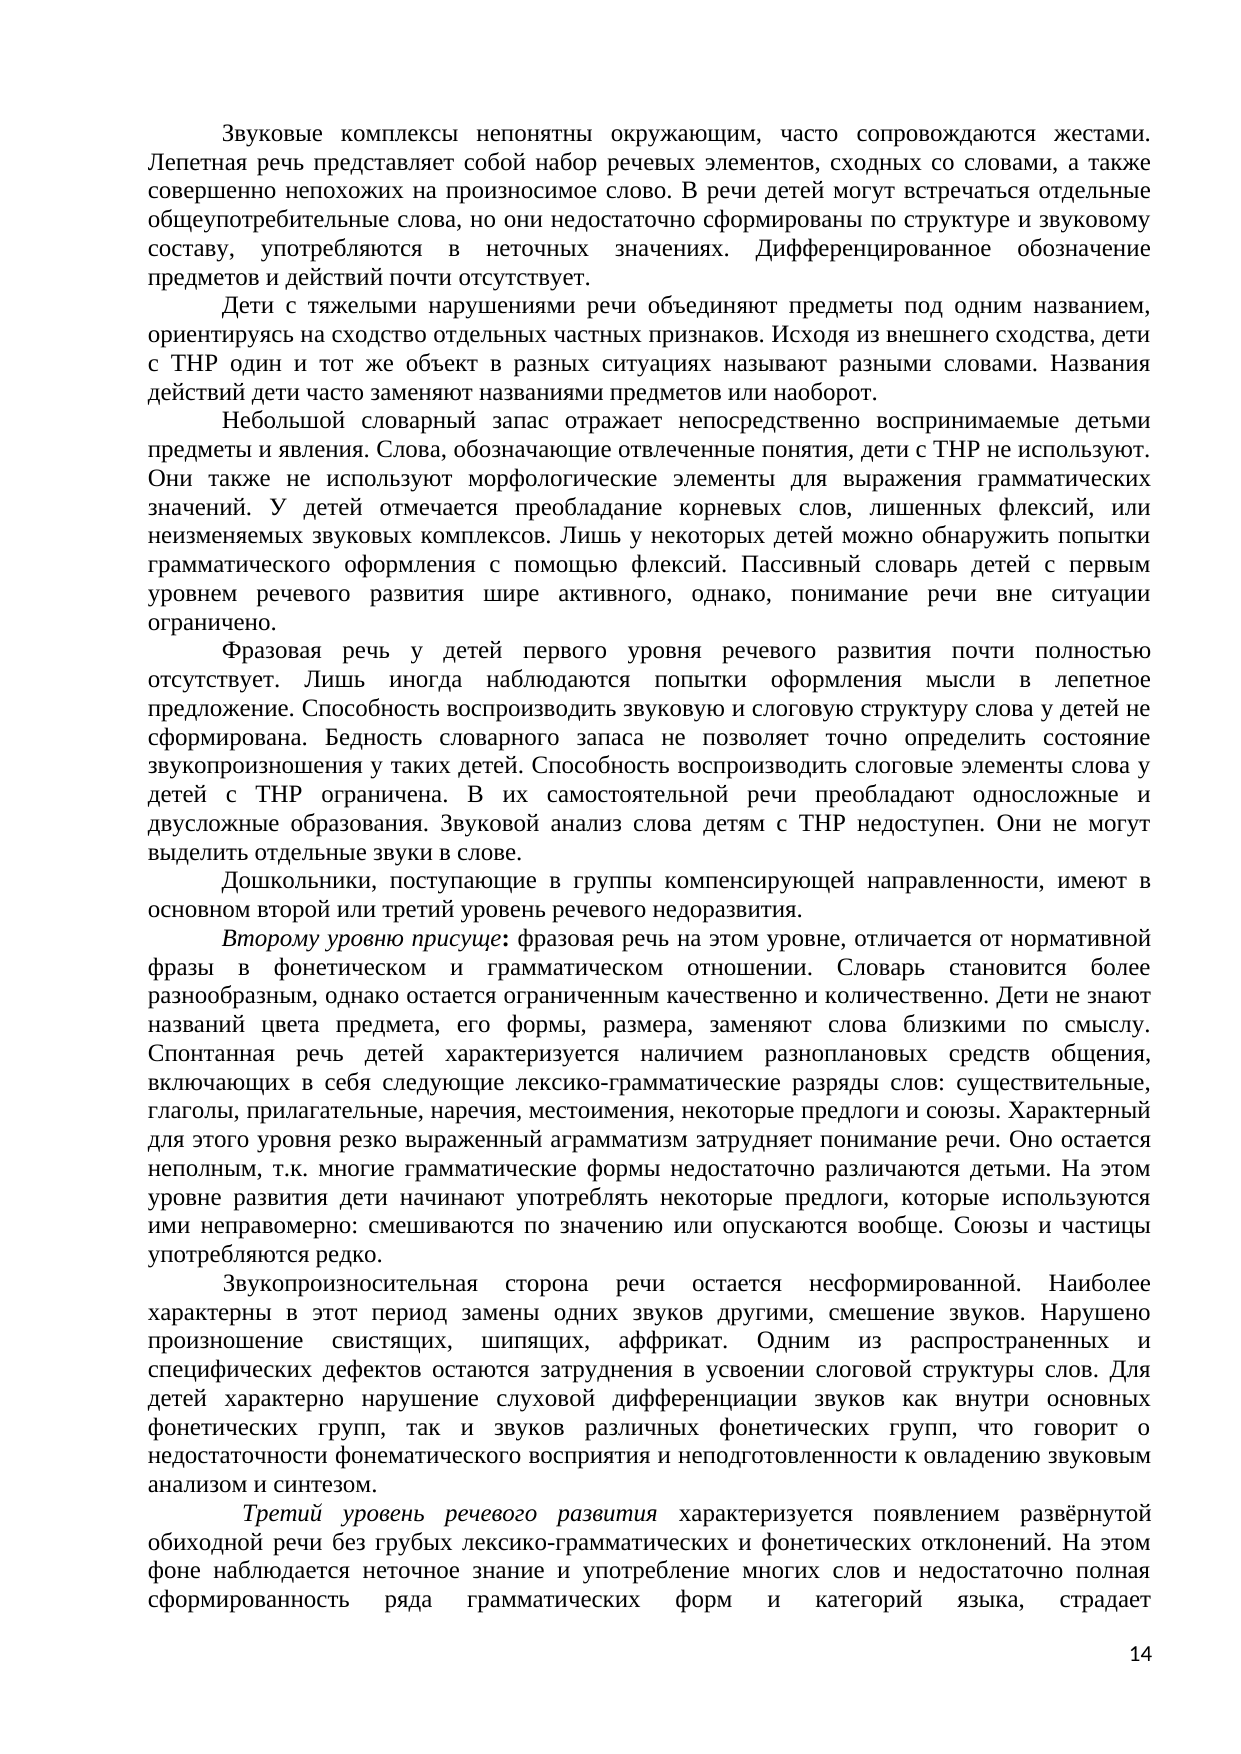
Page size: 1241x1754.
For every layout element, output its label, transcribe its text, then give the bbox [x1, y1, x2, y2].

text Дошкольники, поступающие в группы компенсирующей направленности, имеют в основном второй или третий уровень речевого недоразвития. [148, 866, 1152, 923]
text Звуковые комплексы непонятны окружающим, часто сопровождаются жестами. Лепетная речь представляет собой набор речевых элементов, сходных со словами, а также совершенно непохожих на произносимое слово. В речи детей могут встречаться отдельные общеупотребительные слова, но они недостаточно сформированы по структуре и звуковому составу, употребляются в неточных значениях. Дифференцированное обозначение предметов и действий почти отсутствует. [148, 118, 1152, 291]
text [148, 1498, 1152, 1613]
text Звукопроизносительная сторона речи остается несформированной. Наиболее характерны в этот период замены одних звуков другими, смешение звуков. Нарушено произношение свистящих, шипящих, аффрикат. Одним из распространенных и специфических дефектов остаются затруднения в усвоении слоговой структуры слов. Для детей характерно нарушение слуховой дифференциации звуков как внутри основных фонетических групп, так и звуков различных фонетических групп, что говорит о недостаточности фонематического восприятия и неподготовленности к овладению звуковым анализом и синтезом. [148, 1268, 1152, 1498]
text Дети с тяжелыми нарушениями речи объединяют предметы под одним названием, ориентируясь на сходство отдельных частных признаков. Исходя из внешнего сходства, дети с ТНР один и тот же объект в разных ситуациях называют разными словами. Названия действий дети часто заменяют названиями предметов или наоборот. [148, 291, 1152, 406]
text Фразовая речь у детей первого уровня речевого развития почти полностью отсутствует. Лишь иногда наблюдаются попытки оформления мысли в лепетное предложение. Способность воспроизводить звуковую и слоговую структуру слова у детей не сформирована. Бедность словарного запаса не позволяет точно определить состояние звукопроизношения у таких детей. Способность воспроизводить слоговые элементы слова у детей с ТНР ограничена. В их самостоятельной речи преобладают односложные и двусложные образования. Звуковой анализ слова детям с ТНР недоступен. Они не могут выделить отдельные звуки в слове. [148, 636, 1152, 866]
text Второму уровню присуще: фразовая речь на этом уровне, отличается от нормативной фразы в фонетическом и грамматическом отношении. Словарь становится более разнообразным, однако остается ограниченным качественно и количественно. Дети не знают названий цвета предмета, его формы, размера, заменяют слова близкими по смыслу. Спонтанная речь детей характеризуется наличием разноплановых средств общения, включающих в себя следующие лексико-грамматические разряды слов: существительные, глаголы, прилагательные, наречия, местоимения, некоторые предлоги и союзы. Характерный для этого уровня резко выраженный аграмматизм затрудняет понимание речи. Оно остается неполным, т.к. многие грамматические формы недостаточно различаются детьми. На этом уровне развития дети начинают употреблять некоторые предлоги, которые используются ими неправомерно: смешиваются по значению или опускаются вообще. Союзы и частицы употребляются редко. [148, 923, 1152, 1268]
text Небольшой словарный запас отражает непосредственно воспринимаемые детьми предметы и явления. Слова, обозначающие отвлеченные понятия, дети с ТНР не используют. Они также не используют морфологические элементы для выражения грамматических значений. У детей отмечается преобладание корневых слов, лишенных флексий, или неизменяемых звуковых комплексов. Лишь у некоторых детей можно обнаружить попытки грамматического оформления с помощью флексий. Пассивный словарь детей с первым уровнем речевого развития шире активного, однако, понимание речи вне ситуации ограничено. [148, 406, 1152, 636]
